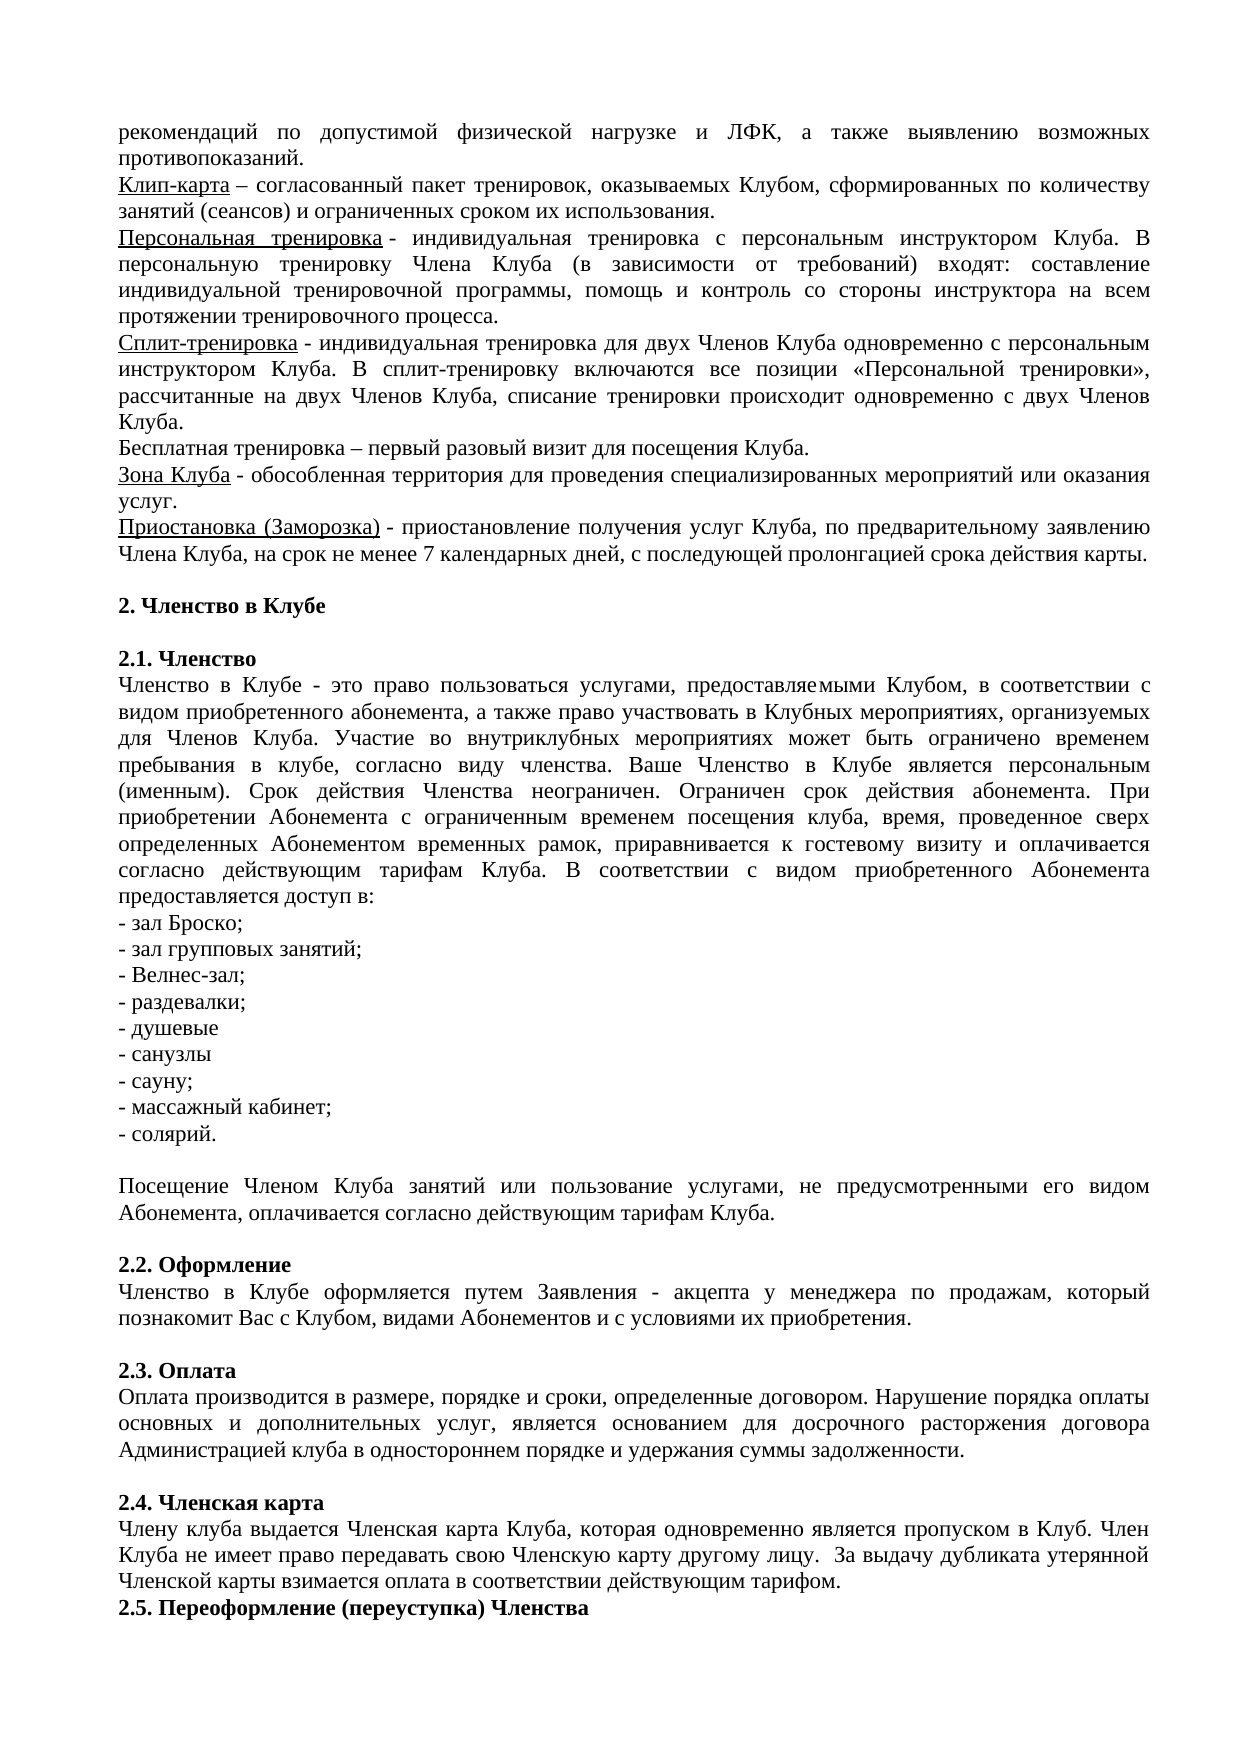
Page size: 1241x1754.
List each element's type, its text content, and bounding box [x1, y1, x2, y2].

text - душевые [118, 1014, 1152, 1041]
text Бесплатная тренировка – первый разовый визит для посещения Клуба. [118, 434, 1152, 461]
text - сауну; [118, 1067, 1152, 1093]
text Зона Клуба - обособленная территория для проведения специализированных мероприятий или оказания услуг. [118, 461, 1152, 513]
text Клип-карта – согласованный пакет тренировок, оказываемых Клубом, сформированных по количеству занятий (сеансов) и ограниченных сроком их использования. [118, 171, 1152, 223]
text - массажный кабинет; [118, 1093, 1152, 1119]
text Оплата производится в размере, порядке и сроки, определенные договором. Нарушение порядка оплаты основных и дополнительных услуг, является основанием для досрочного расторжения договора Администрацией клуба в одностороннем порядке и удержания суммы задолженности. [118, 1383, 1152, 1462]
text 2.3. Оплата [118, 1357, 1152, 1383]
text - Велнес-зал; [118, 961, 1152, 988]
text - раздевалки; [118, 988, 1152, 1014]
text Персональная тренировка - индивидуальная тренировка с персональным инструктором Клуба. В персональную тренировку Члена Клуба (в зависимости от требований) входят: составление индивидуальной тренировочной программы, помощь и контроль со стороны инструктора на всем протяжении тренировочного процесса. [118, 223, 1152, 329]
text - санузлы [118, 1041, 1152, 1067]
text - зал групповых занятий; [118, 935, 1152, 961]
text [118, 118, 1152, 171]
text - солярий. [118, 1119, 1152, 1146]
text 2.1. Членство [118, 645, 1152, 672]
text Сплит-тренировка - индивидуальная тренировка для двух Членов Клуба одновременно с персональным инструктором Клуба. В сплит-тренировку включаются все позиции «Персональной тренировки», рассчитанные на двух Членов Клуба, списание тренировки происходит одновременно с двух Членов Клуба. [118, 329, 1152, 434]
text 2.4. Членская карта [118, 1488, 1152, 1515]
text Членство в Клубе - это право пользоваться услугами, предоставляемыми Клубом, в соответствии с видом приобретенного абонемента, а также право участвовать в Клубных мероприятиях, организуемых для Членов Клуба. Участие во внутриклубных мероприятиях может быть ограничено временем пребывания в клубе, согласно виду членства. Ваше Членство в Клубе является персональным (именным). Срок действия Членства неограничен. Ограничен срок действия абонемента. При приобретении Абонемента с ограниченным временем посещения клуба, время, проведенное сверх определенных Абонементом временных рамок, приравнивается к гостевому визиту и оплачивается согласно действующим тарифам Клуба. В соответствии с видом приобретенного Абонемента предоставляется доступ в: [118, 672, 1152, 909]
text Членство в Клубе оформляется путем Заявления - акцепта у менеджера по продажам, который познакомит Вас с Клубом, видами Абонементов и с условиями их приобретения. [118, 1278, 1152, 1330]
text - зал Броско; [118, 909, 1152, 935]
text 2. Членство в Клубе [118, 592, 1152, 619]
text 2.5. Переоформление (переуступка) Членства [118, 1594, 1152, 1620]
text Посещение Членом Клуба занятий или пользование услугами, не предусмотренными его видом Абонемента, оплачивается согласно действующим тарифам Клуба. [118, 1172, 1152, 1225]
text 2.2. Оформление [118, 1251, 1152, 1278]
text Приостановка (Заморозка) - приостановление получения услуг Клуба, по предварительному заявлению Члена Клуба, на срок не менее 7 календарных дней, с последующей пролонгацией срока действия карты. [118, 513, 1152, 566]
text Члену клуба выдается Членская карта Клуба, которая одновременно является пропуском в Клуб. Член Клуба не имеет право передавать свою Членскую карту другому лицу. За выдачу дубликата утерянной Членской карты взимается оплата в соответствии действующим тарифом. [118, 1515, 1152, 1594]
